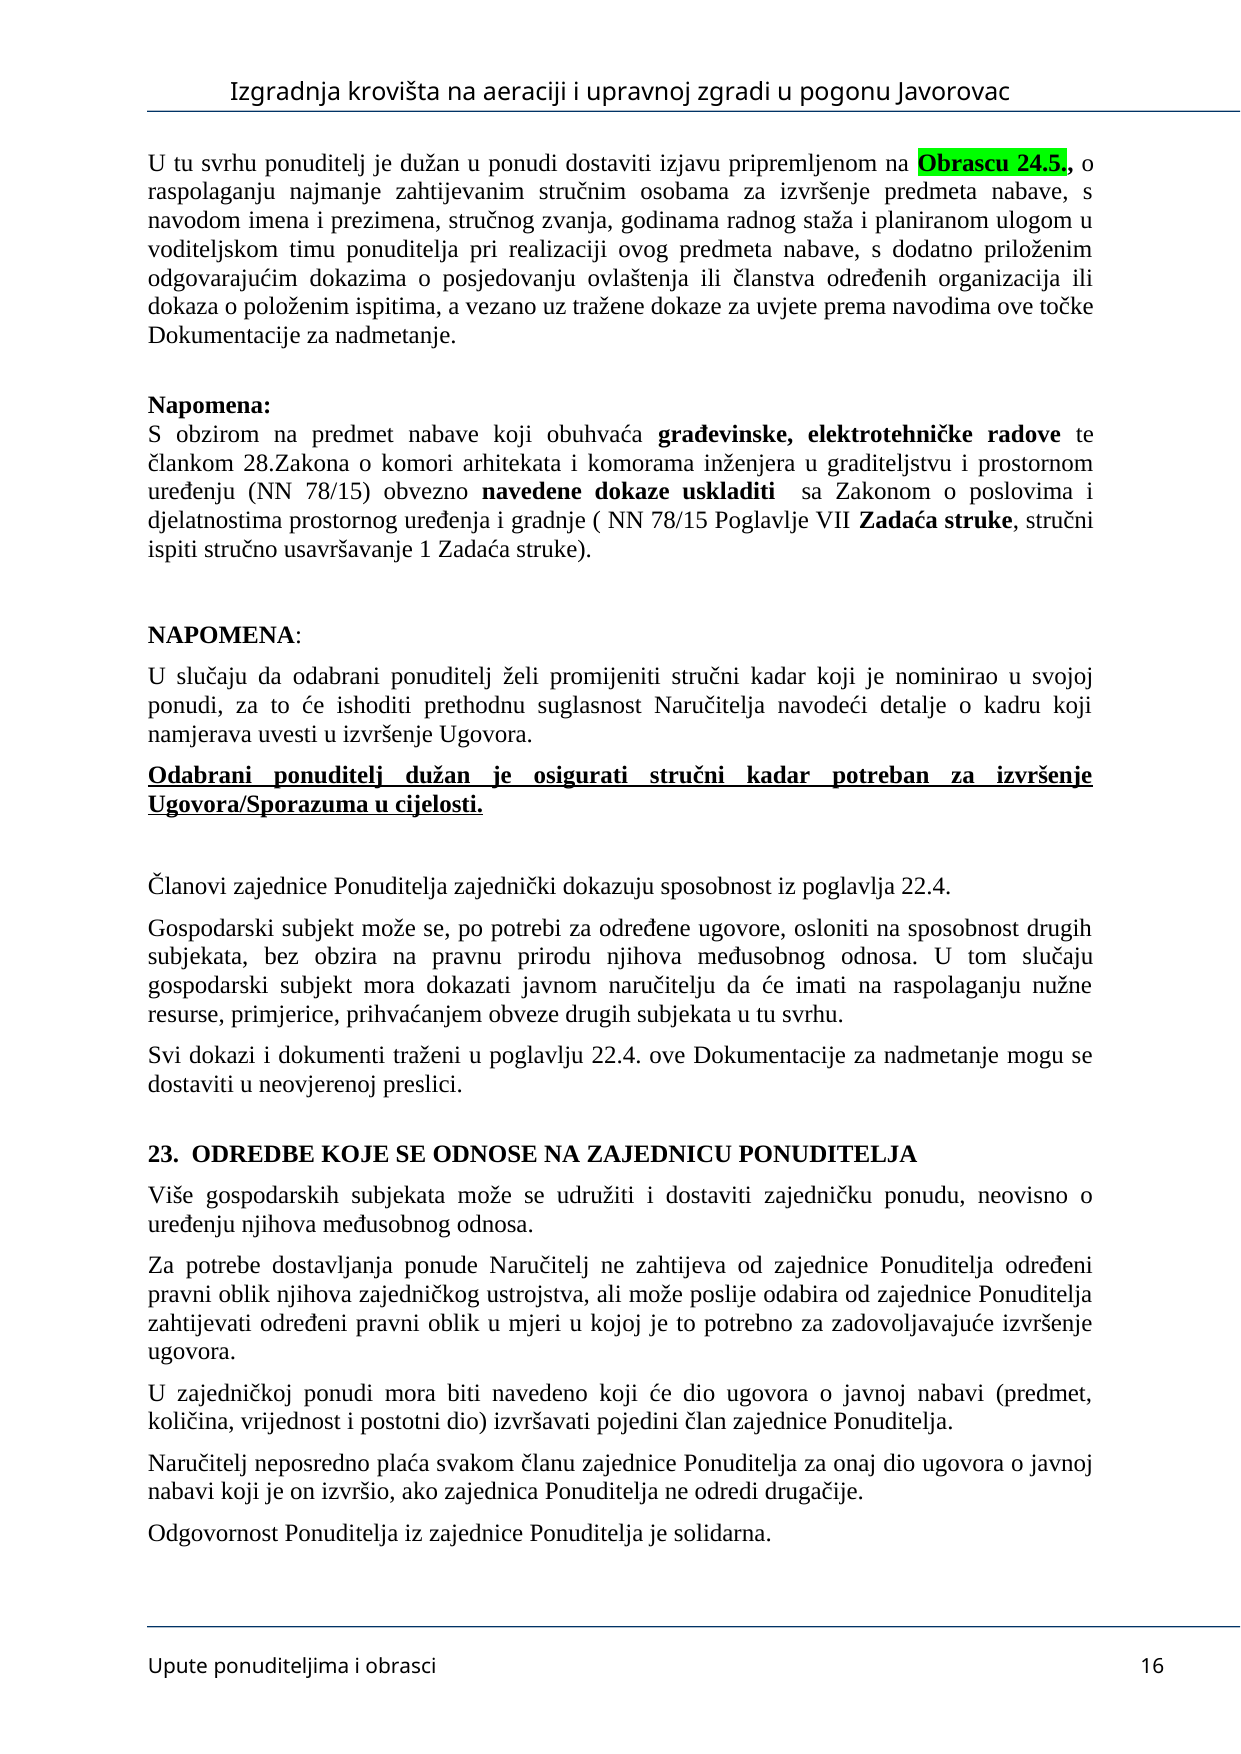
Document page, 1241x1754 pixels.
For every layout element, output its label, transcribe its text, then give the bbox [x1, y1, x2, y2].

text Članovi zajednice Ponuditelja zajednički dokazuju sposobnost iz poglavlja 22.4. [148, 871, 1094, 900]
text Naručitelj neposredno plaća svakom članu zajednice Ponuditelja za onaj dio ugovora o javnoj nabavi koji je on izvršio, ako zajednica Ponuditelja ne odredi drugačije. [148, 1448, 1094, 1505]
picture [147, 107, 1241, 115]
text Više gospodarskih subjekata može se udružiti i dostaviti zajedničku ponudu, neovisno o uređenju njihova međusobnog odnosa. [148, 1180, 1094, 1238]
text Gospodarski subjekt može se, po potrebi za određene ugovore, osloniti na sposobnost drugih subjekata, bez obzira na pravnu prirodu njihova međusobnog odnosa. U tom slučaju gospodarski subjekt mora dokazati javnom naručitelju da će imati na raspolaganju nužne resurse, primjerice, prihvaćanjem obveze drugih subjekata u tu svrhu. [148, 913, 1094, 1028]
text U slučaju da odabrani ponuditelj želi promijeniti stručni kadar koji je nominirao u svojoj ponudi, za to će ishoditi prethodnu suglasnost Naručitelja navodeći detalje o kadru koji namjerava uvesti u izvršenje Ugovora. [148, 661, 1094, 748]
text S obzirom na predmet nabave koji obuhvaća građevinske, elektrotehničke radove te člankom 28.Zakona o komori arhitekata i komorama inženjera u graditeljstvu i prostornom uređenju (NN 78/15) obvezno navedene dokaze uskladiti sa Zakonom o poslovima i djelatnostima prostornog uređenja i gradnje ( NN 78/15 Poglavlje VII Zadaća struke, stručni ispiti stručno usavršavanje 1 Zadaća struke). [148, 419, 1094, 563]
text Odabrani ponuditelj dužan je osigurati stručni kadar potreban za izvršenje Ugovora/Sporazuma u cijelosti. [148, 760, 1094, 818]
text NAPOMENA: [148, 620, 1094, 649]
text Svi dokazi i dokumenti traženi u poglavlju 22.4. ove Dokumentacije za nadmetanje mogu se dostaviti u neovjerenoj preslici. [148, 1040, 1094, 1098]
text U zajedničkoj ponudi mora biti navedeno koji će dio ugovora o javnoj nabavi (predmet, količina, vrijednost i postotni dio) izvršavati pojedini član zajednice Ponuditelja. [148, 1378, 1094, 1435]
text Odgovornost Ponuditelja iz zajednice Ponuditelja je solidarna. [148, 1518, 1094, 1546]
text 23. Odredbe koje se odnose na zajednicu Ponuditelja [148, 1139, 1093, 1168]
picture [147, 1623, 1241, 1630]
text Za potrebe dostavljanja ponude Naručitelj ne zahtijeva od zajednice Ponuditelja određeni pravni oblik njihova zajedničkog ustrojstva, ali može poslije odabira od zajednice Ponuditelja zahtijevati određeni pravni oblik u mjeri u kojoj je to potrebno za zadovoljavajuće izvršenje ugovora. [148, 1250, 1094, 1365]
text Napomena: [148, 390, 1094, 419]
text U tu svrhu ponuditelj je dužan u ponudi dostaviti izjavu pripremljenom na Obrascu 24.5., o raspolaganju najmanje zahtijevanim stručnim osobama za izvršenje predmeta nabave, s navodom imena i prezimena, stručnog zvanja, godinama radnog staža i planiranom ulogom u voditeljskom timu ponuditelja pri realizaciji ovog predmeta nabave, s dodatno priloženim odgovarajućim dokazima o posjedovanju ovlaštenja ili članstva određenih organizacija ili dokaza o položenim ispitima, a vezano uz tražene dokaze za uvjete prema navodima ove točke Dokumentacije za nadmetanje. [148, 148, 1094, 349]
